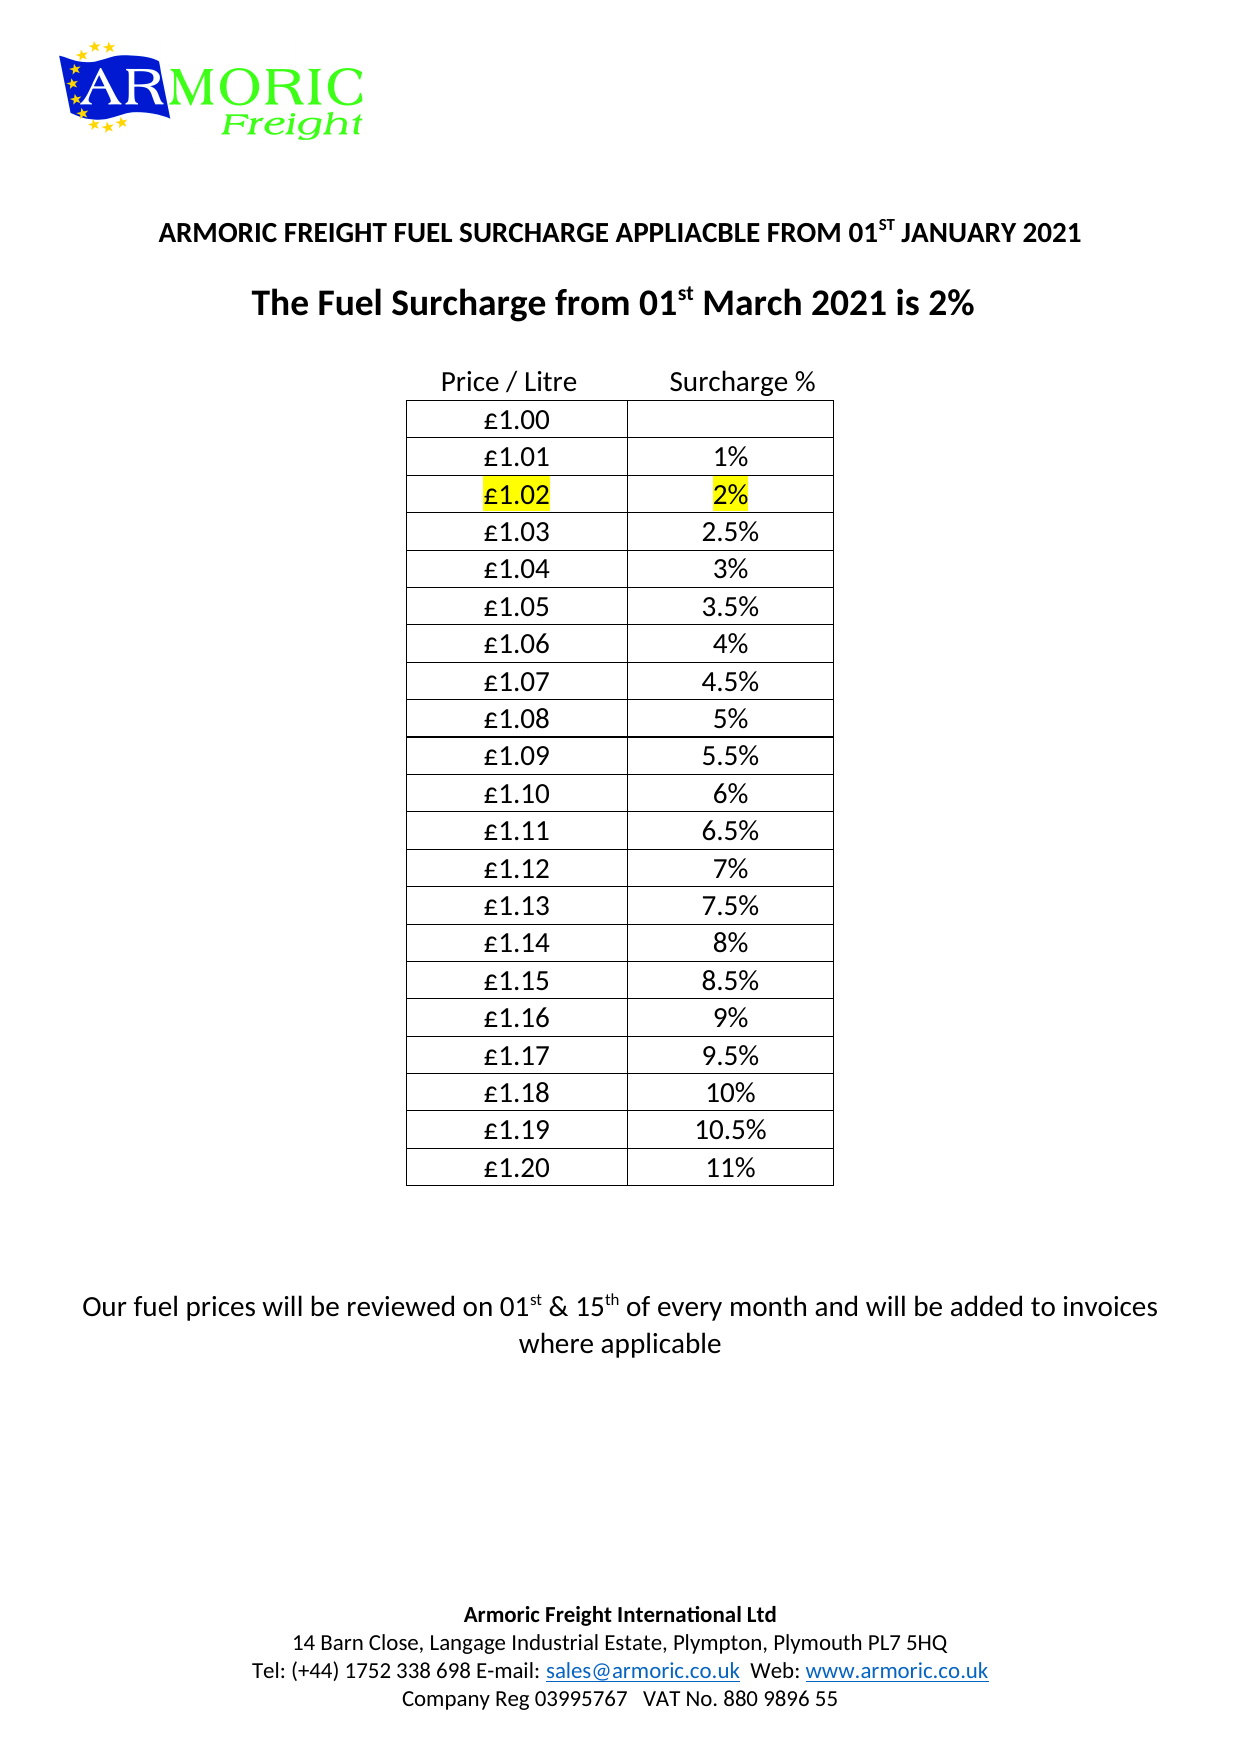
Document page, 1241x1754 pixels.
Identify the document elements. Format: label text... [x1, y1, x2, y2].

table_cell 8.5% [628, 962, 833, 998]
table_cell £1.12 [407, 850, 627, 886]
table_cell 7.5% [628, 887, 833, 923]
table_cell £1.17 [407, 1037, 627, 1073]
table_cell £1.03 [407, 513, 627, 549]
table_cell £1.06 [407, 625, 627, 662]
table_header £1.00 [407, 401, 627, 437]
text ARMORIC FREIGHT FUEL SURCHARGE APPLIACBLE FROM 01ST JANUARY 2021 [59, 214, 1181, 249]
table_cell £1.04 [407, 551, 627, 587]
table_cell 7% [628, 850, 833, 886]
table_cell £1.14 [407, 925, 627, 961]
table_cell £1.19 [407, 1111, 627, 1148]
picture [59, 41, 363, 140]
table_cell 6% [628, 775, 833, 811]
table_cell 2.5% [628, 513, 833, 549]
table_cell 6.5% [628, 812, 833, 849]
table_cell £1.13 [407, 887, 627, 923]
table_cell 10.5% [628, 1111, 833, 1148]
table_cell 9.5% [628, 1037, 833, 1073]
table_cell £1.10 [407, 775, 627, 811]
table_cell £1.07 [407, 663, 627, 699]
table_cell 3% [628, 551, 833, 587]
table_cell £1.05 [407, 588, 627, 624]
text Our fuel prices will be reviewed on 01st & 15th of every month and will be added to invoices where applicable [59, 1288, 1181, 1361]
table_header 00 [628, 401, 833, 437]
table_cell £1.11 [407, 812, 627, 849]
table_cell 2% [628, 476, 833, 512]
table_cell 10% [628, 1074, 833, 1110]
table_cell 4% [628, 625, 833, 662]
table_cell £1.15 [407, 962, 627, 998]
table_cell 1% [628, 438, 833, 475]
table_cell £1.16 [407, 999, 627, 1036]
table_cell 8% [628, 925, 833, 961]
text The Fuel Surcharge from 01st March 2021 is 2% [134, 279, 1181, 325]
table_cell £1.18 [407, 1074, 627, 1110]
text Price / Litre Surcharge % [359, 363, 1181, 399]
table_cell 3.5% [628, 588, 833, 624]
table_cell £1.08 [407, 700, 627, 736]
table_cell 5% [628, 700, 833, 736]
table_cell £1.20 [407, 1149, 627, 1185]
table_cell 4.5% [628, 663, 833, 699]
table_cell 11% [628, 1149, 833, 1185]
table_cell £1.09 [407, 738, 627, 774]
table_cell £1.02 [407, 476, 627, 512]
table_cell £1.01 [407, 438, 627, 475]
table_cell 9% [628, 999, 833, 1036]
table_cell 5.5% [628, 738, 833, 774]
